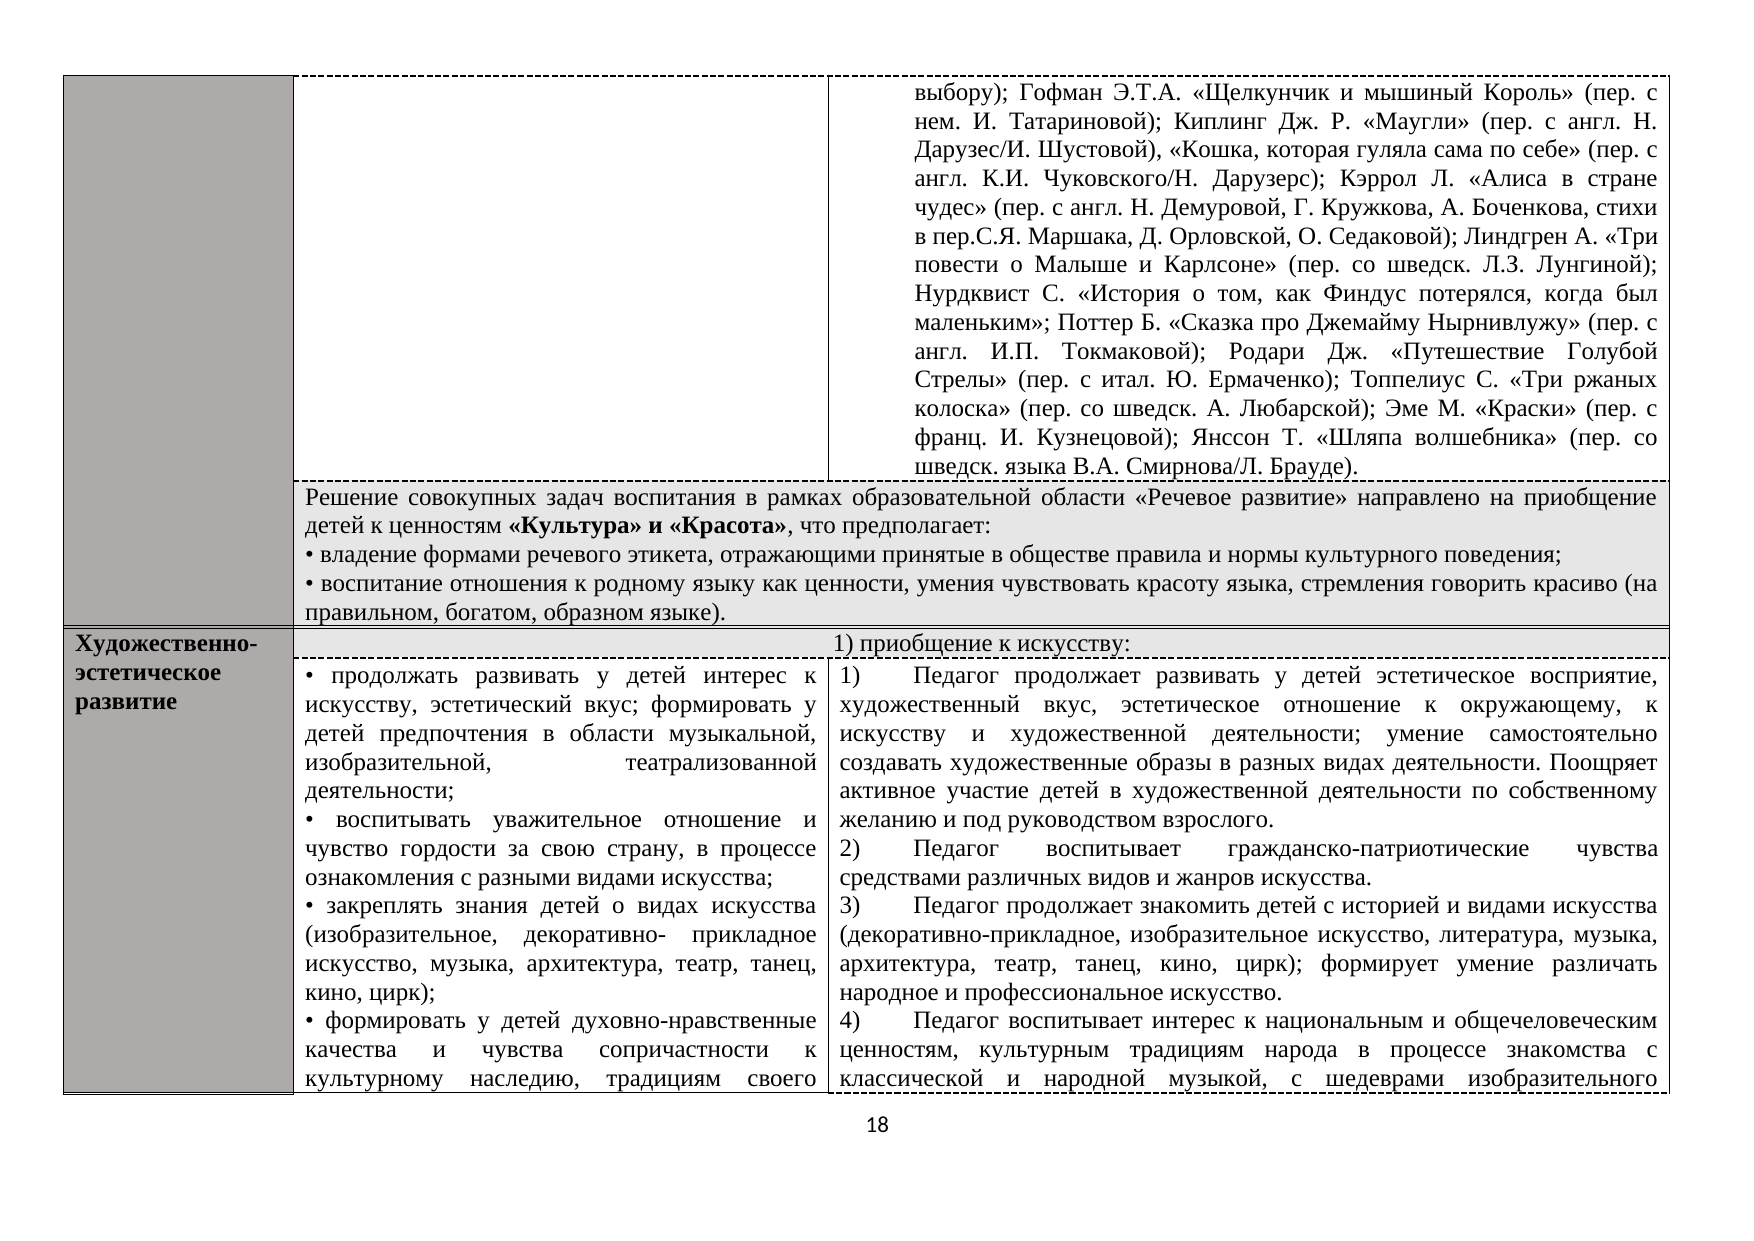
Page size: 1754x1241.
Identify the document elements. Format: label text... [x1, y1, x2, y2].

table_cell Художественно-эстетическое развитие [64, 629, 293, 1092]
table_cell Решение совокупных задач воспитания в рамках образовательной области «Речевое развитие» направлено на приобщение детей к ценностям «Культура» и «Красота», что предполагает: • владение формами речевого этикета, отражающими принятые в обществе правила и нормы культурного поведения; • воспитание отношения к родному языку как ценности, умения чувствовать красоту языка, стремления говорить красиво (на правильном, богатом, образном языке). [294, 480, 1669, 625]
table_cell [294, 75, 828, 479]
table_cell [829, 75, 1669, 479]
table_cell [294, 657, 828, 1092]
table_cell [829, 657, 1669, 1092]
table_cell 1) приобщение к искусству: [294, 629, 1669, 657]
